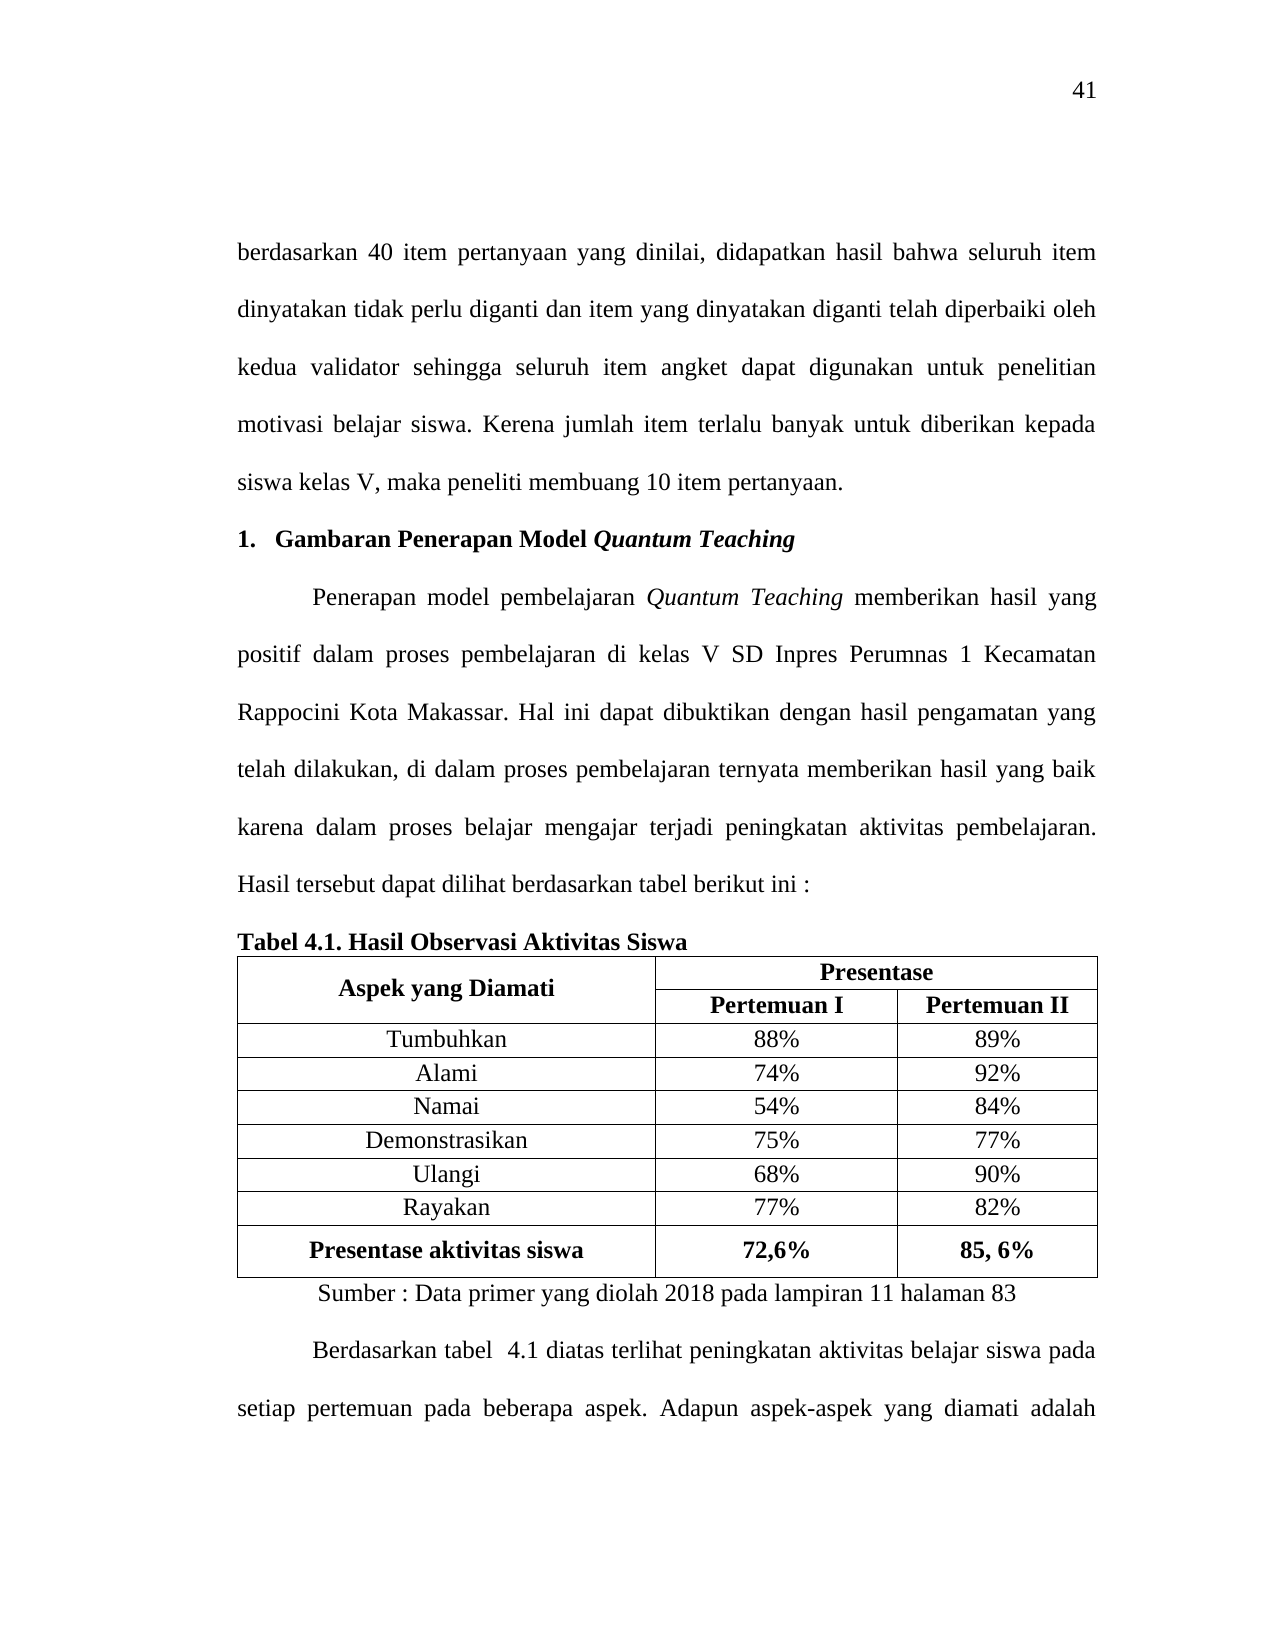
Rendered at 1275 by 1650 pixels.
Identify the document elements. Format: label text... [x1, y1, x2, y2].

table_cell 85, 6% [898, 1226, 1097, 1277]
table_cell 90% [898, 1159, 1097, 1191]
table_cell Alami [238, 1058, 655, 1090]
table_cell 89% [898, 1024, 1097, 1057]
table_cell 75% [656, 1125, 897, 1158]
table_cell Namai [238, 1091, 655, 1124]
table_cell Tumbuhkan [238, 1024, 655, 1057]
table_header Aspek yang Diamati [238, 957, 655, 1023]
table_cell 74% [656, 1058, 897, 1090]
text Sumber : Data primer yang diolah 2018 pada lampiran 11 halaman 83 [237, 1278, 1097, 1306]
text Tabel 4.1. Hasil Observasi Aktivitas Siswa [237, 927, 1097, 956]
table_cell Demonstrasikan [238, 1125, 655, 1158]
table_cell 82% [898, 1192, 1097, 1225]
table_cell 92% [898, 1058, 1097, 1090]
table_cell 84% [898, 1091, 1097, 1124]
table_cell 77% [898, 1125, 1097, 1158]
table_cell 77% [656, 1192, 897, 1225]
table_cell Presentase aktivitas siswa [238, 1226, 655, 1277]
table_cell Pertemuan II [898, 990, 1097, 1023]
table_cell 68% [656, 1159, 897, 1191]
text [237, 1335, 1097, 1421]
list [237, 237, 1097, 496]
text Penerapan model pembelajaran Quantum Teaching memberikan hasil yang positif dalam proses pembelajaran di kelas V SD Inpres Perumnas 1 Kecamatan Rappocini Kota Makassar. Hal ini dapat dibuktikan dengan hasil pengamatan yang telah dilakukan, di dalam proses pembelajaran ternyata memberikan hasil yang baik karena dalam proses belajar mengajar terjadi peningkatan aktivitas pembelajaran. Hasil tersebut dapat dilihat berdasarkan tabel berikut ini : [237, 582, 1097, 898]
table_cell 72,6% [656, 1226, 897, 1277]
list Gambaran Penerapan Model Quantum Teaching [237, 524, 1097, 553]
table_cell Rayakan [238, 1192, 655, 1225]
table_header Presentase [656, 957, 1097, 989]
table_cell Ulangi [238, 1159, 655, 1191]
table_cell Pertemuan I [656, 990, 897, 1023]
table_cell 88% [656, 1024, 897, 1057]
table_cell 54% [656, 1091, 897, 1124]
